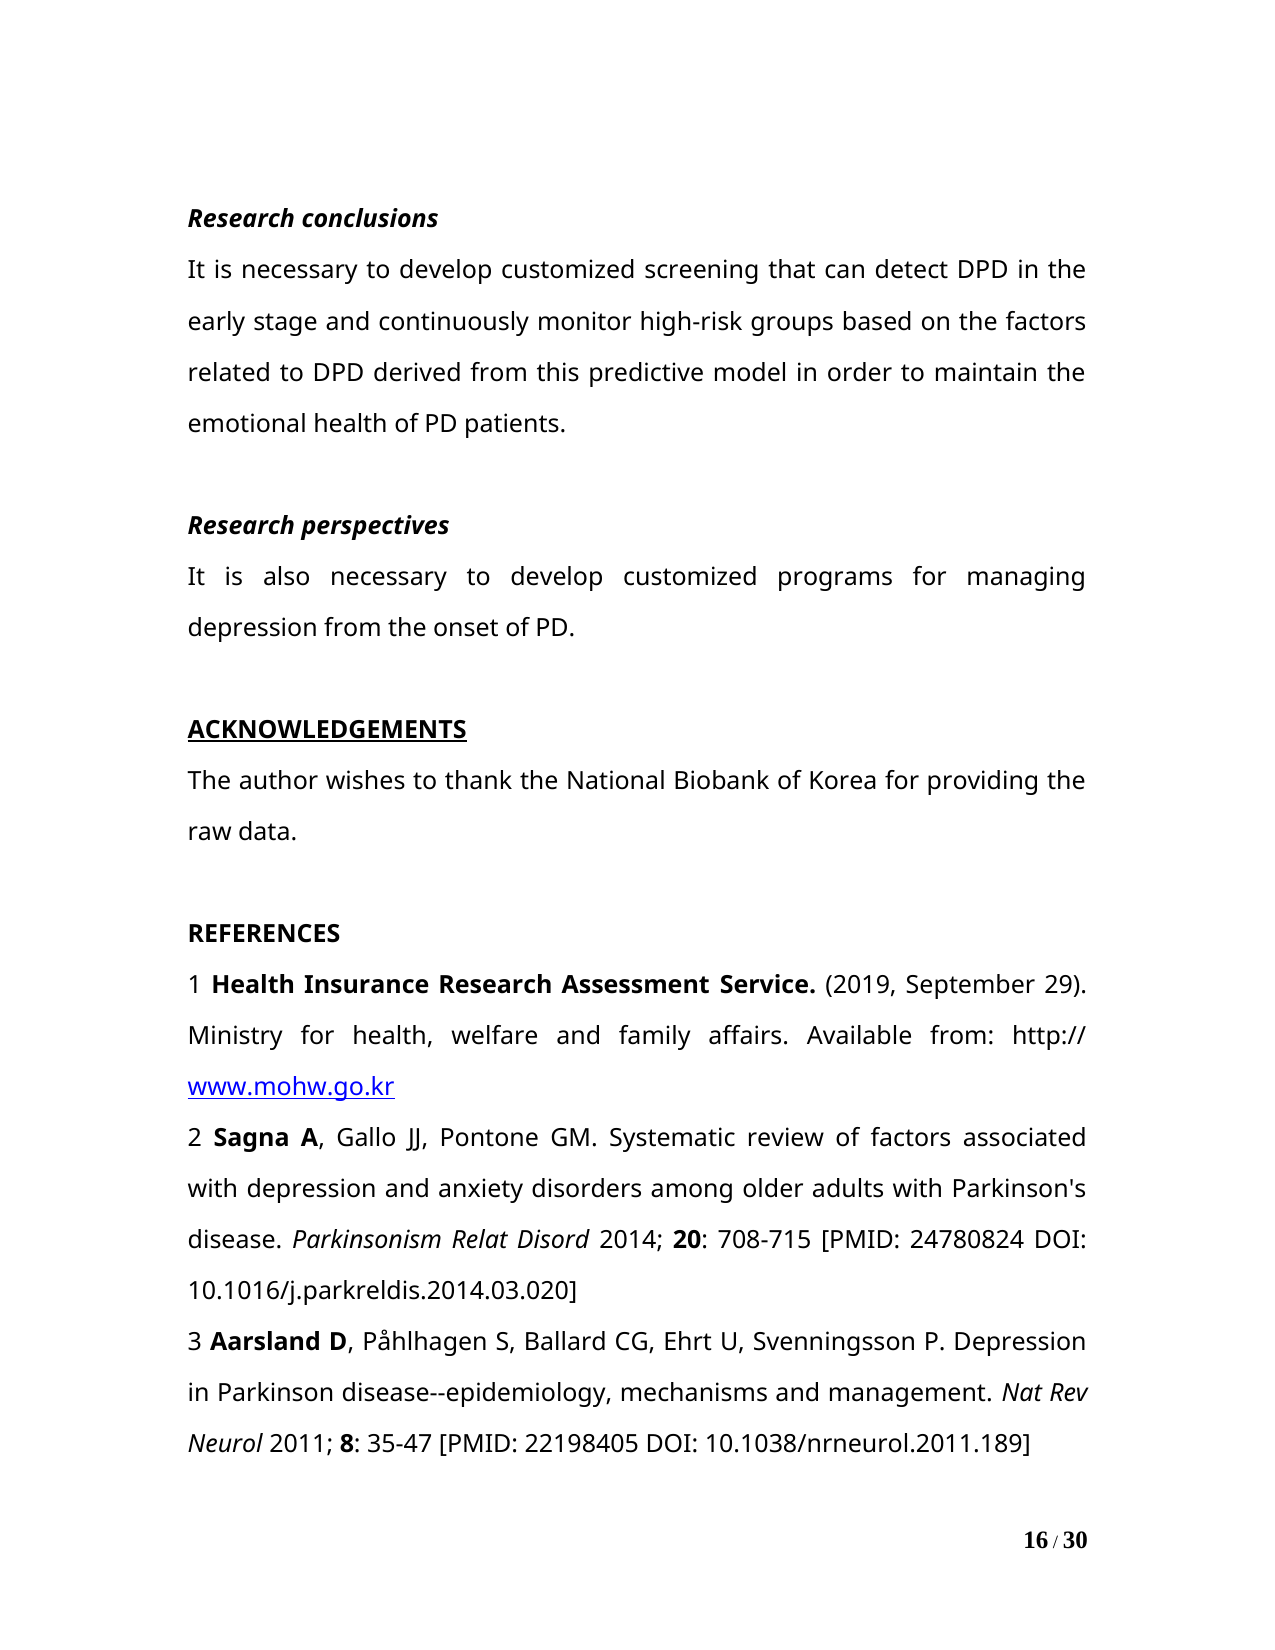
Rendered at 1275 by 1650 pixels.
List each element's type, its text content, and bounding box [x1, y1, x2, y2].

text The author wishes to thank the National Biobank of Korea for providing the raw data. [187, 762, 1087, 848]
text Research conclusions [187, 201, 1087, 235]
text ACKNOWLEDGEMENTS [187, 711, 1087, 746]
text REFERENCES [187, 916, 1087, 950]
text 3 Aarsland D, Påhlhagen S, Ballard CG, Ehrt U, Svenningsson P. Depression in Parkinson disease--epidemiology, mechanisms and management. Nat Rev Neurol 2011; 8: 35-47 [PMID: 22198405 DOI: 10.1038/nrneurol.2011.189] [187, 1324, 1087, 1460]
text It is necessary to develop customized screening that can detect DPD in the early stage and continuously monitor high-risk groups based on the factors related to DPD derived from this predictive model in order to maintain the emotional health of PD patients. [187, 252, 1087, 439]
text 1 Health Insurance Research Assessment Service. (2019, September 29). Ministry for health, welfare and family affairs. Available from: http:// www.mohw.go.kr [187, 967, 1087, 1103]
text 2 Sagna A, Gallo JJ, Pontone GM. Systematic review of factors associated with depression and anxiety disorders among older adults with Parkinson's disease. Parkinsonism Relat Disord 2014; 20: 708-715 [PMID: 24780824 DOI: 10.1016/j.parkreldis.2014.03.020] [187, 1120, 1087, 1307]
text Research perspectives [187, 507, 1087, 541]
text It is also necessary to develop customized programs for managing depression from the onset of PD. [187, 558, 1087, 643]
